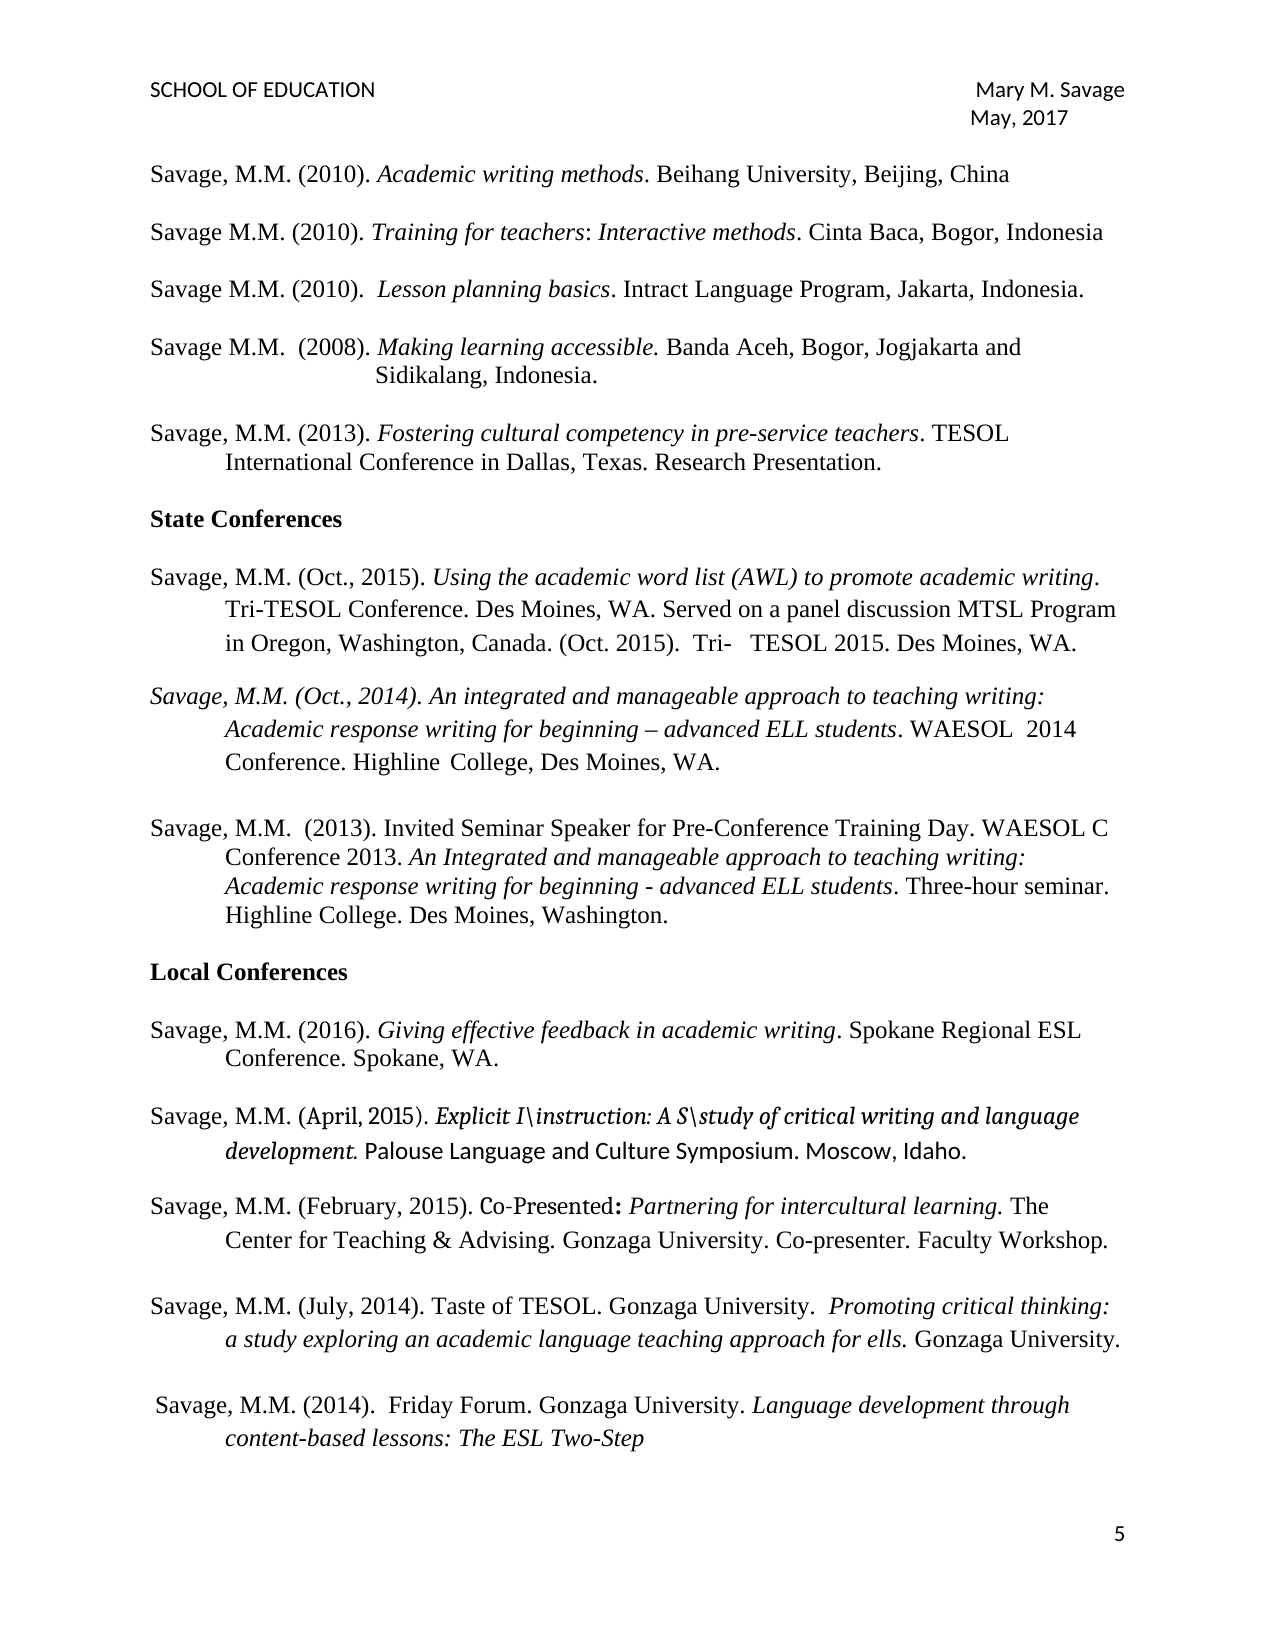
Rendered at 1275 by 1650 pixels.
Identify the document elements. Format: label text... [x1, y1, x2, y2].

text Savage, M.M. (2013). Fostering cultural competency in pre-service teachers. TESOL [150, 418, 1125, 447]
text Savage M.M. (2010). Training for teachers: Interactive methods. Cinta Baca, Bogor, Indonesia [150, 217, 1125, 245]
text Savage, M.M. (Oct., 2014). An integrated and manageable approach to teaching writing: Academic response writing for beginning – advanced ELL students. WAESOL 2014 Conference. Highline College, Des Moines, WA. [150, 681, 1125, 776]
text Local Conferences [150, 957, 1125, 986]
text Savage, M.M. (2016). Giving effective feedback in academic writing. Spokane Regional ESL [150, 1015, 1125, 1043]
text a study exploring an academic language teaching approach for ells. Gonzaga University. [150, 1324, 1125, 1353]
text Savage M.M. (2008). Making learning accessible. Banda Aceh, Bogor, Jogjakarta and Sidikalang, Indonesia. [150, 332, 1125, 389]
text Savage, M.M. (2010). Academic writing methods. Beihang University, Beijing, China [150, 159, 1125, 188]
text International Conference in Dallas, Texas. Research Presentation. [150, 447, 1125, 475]
text Center for Teaching & Advising. Gonzaga University. Co-presenter. Faculty Workshop. [225, 1225, 1125, 1254]
text content-based lessons: The ESL Two-Step [225, 1423, 1125, 1452]
text Savage, M.M. (April, 2015). Explicit I\instruction: A S\study of critical writing and language development. Palouse Language and Culture Symposium. Moscow, Idaho. [150, 1101, 1125, 1166]
text Savage, M.M. (Oct., 2015). Using the academic word list (AWL) to promote academic writing. Tri-TESOL Conference. Des Moines, WA. Served on a panel discussion MTSL Program in Oregon, Washington, Canada. (Oct. 2015). Tri- TESOL 2015. Des Moines, WA. [150, 562, 1125, 656]
text Savage, M.M. (February, 2015). Co-Presented: Partnering for intercultural learning. The [150, 1191, 1125, 1221]
text Savage M.M. (2010). Lesson planning basics. Intract Language Program, Jakarta, Indonesia. [150, 274, 1125, 303]
text Savage, M.M. (July, 2014). Taste of TESOL. Gonzaga University. Promoting critical thinking: [150, 1291, 1125, 1320]
text Savage, M.M. (2014). Friday Forum. Gonzaga University. Language development through [155, 1390, 1125, 1419]
text Savage, M.M. (2013). Invited Seminar Speaker for Pre-Conference Training Day. WAESOL C Conference 2013. An Integrated and manageable approach to teaching writing: Academic response writing for beginning - advanced ELL students. Three-hour seminar. Highline College. Des Moines, Washington. [150, 813, 1125, 928]
text State Conferences [150, 504, 1125, 533]
text Conference. Spokane, WA. [150, 1043, 1125, 1072]
